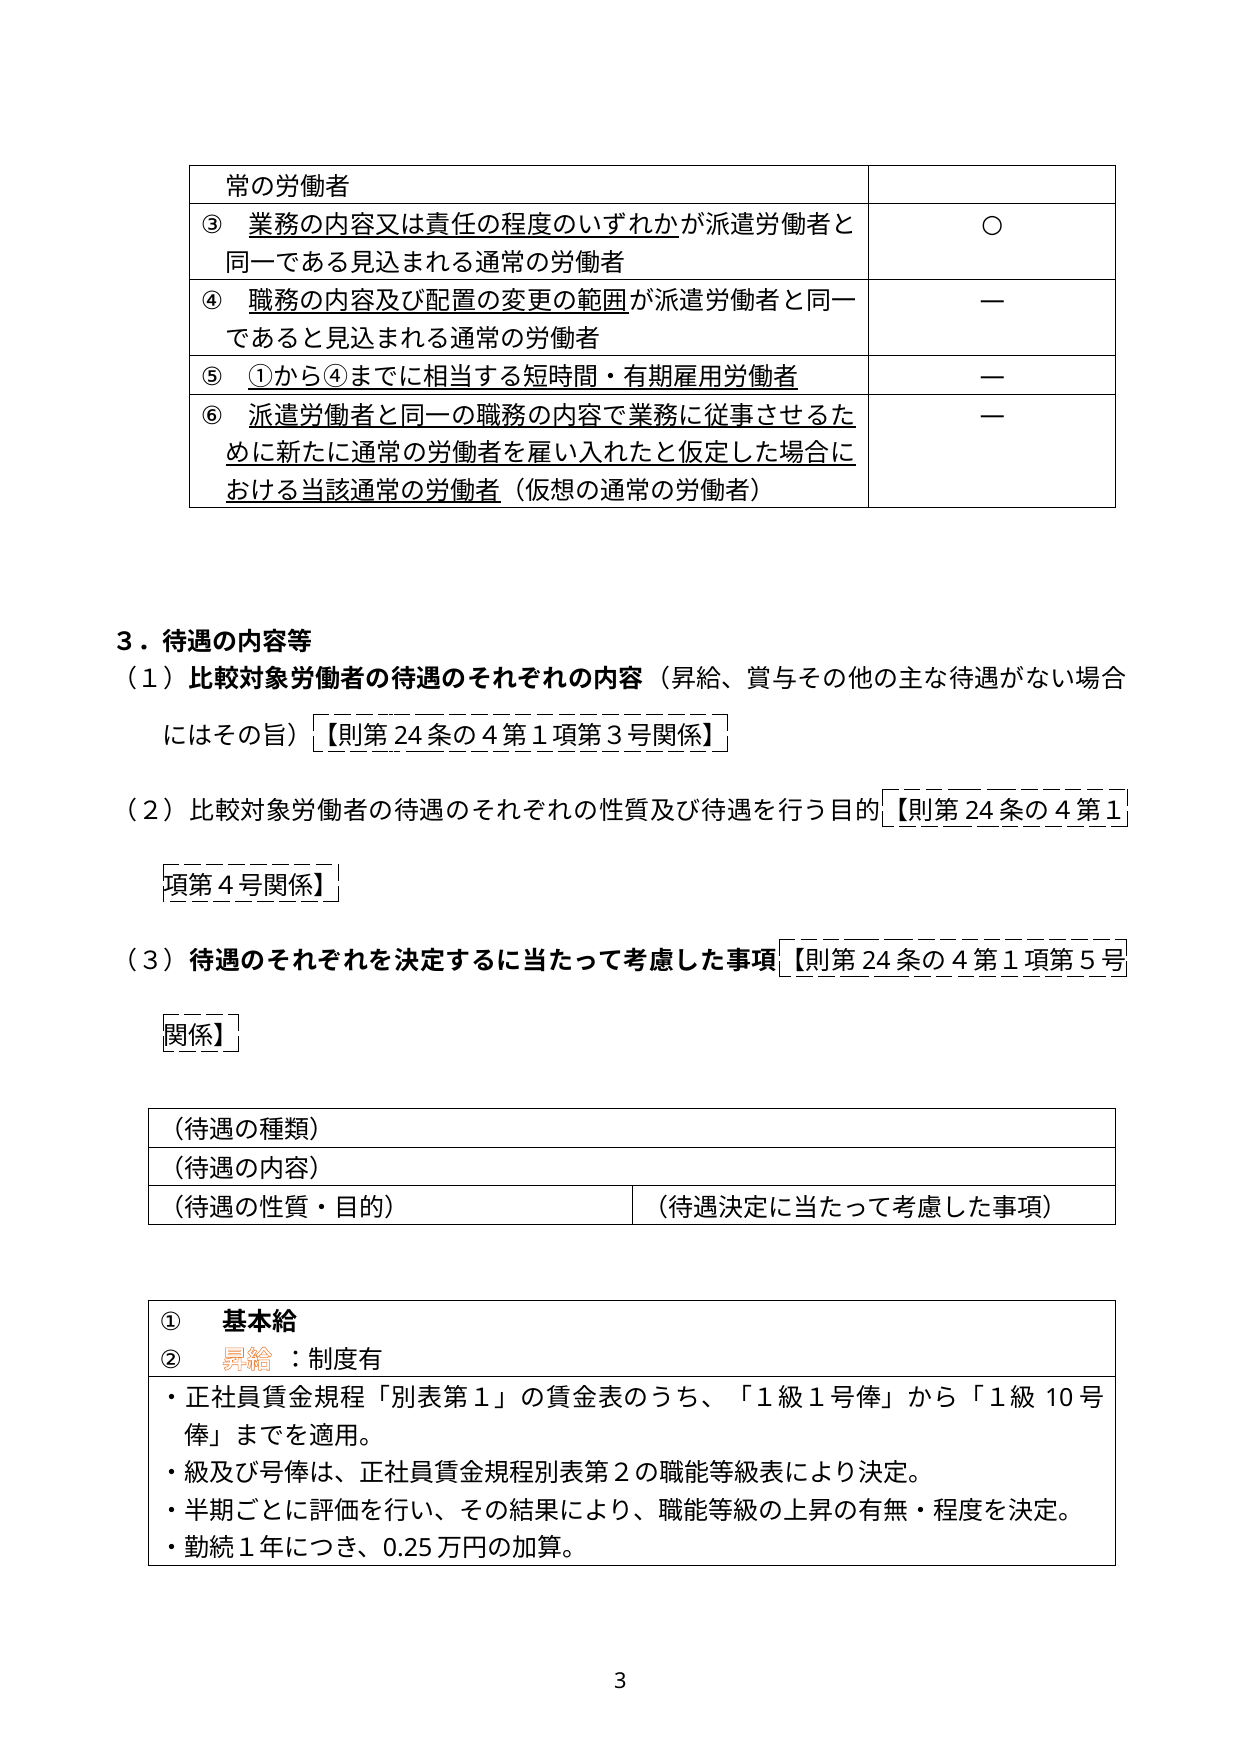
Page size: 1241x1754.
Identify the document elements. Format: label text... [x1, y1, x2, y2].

text （３）待遇のそれぞれを決定するに当たって考慮した事項【則第24条の４第１項第５号関係】 [112, 921, 1128, 1071]
table_cell ⑤ ①から④までに相当する短時間・有期雇用労働者 [190, 356, 868, 394]
table_cell （待遇の性質・目的） [149, 1186, 632, 1224]
table_header （待遇の種類） [149, 1109, 1115, 1147]
text （１）比較対象労働者の待遇のそれぞれの内容（昇給、賞与その他の主な待遇がない場合にはその旨）【則第24条の４第１項第３号関係】 [112, 658, 1128, 771]
table_cell × [869, 166, 1115, 203]
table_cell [190, 166, 868, 203]
table_cell ― [869, 356, 1115, 394]
table_cell ― [869, 280, 1115, 355]
text ３．待遇の内容等 [112, 621, 1128, 658]
table_cell （待遇の内容） [149, 1148, 1115, 1185]
table_header 基本給 昇給 ：制度有 [149, 1301, 1115, 1376]
table_cell ⑥ 派遣労働者と同一の職務の内容で業務に従事させるために新たに通常の労働者を雇い入れたと仮定した場合における当該通常の労働者（仮想の通常の労働者） [190, 395, 868, 507]
table_cell ④ 職務の内容及び配置の変更の範囲が派遣労働者と同一であると見込まれる通常の労働者 [190, 280, 868, 355]
table_cell ○ [869, 204, 1115, 279]
text （２）比較対象労働者の待遇のそれぞれの性質及び待遇を行う目的【則第24条の４第１項第４号関係】 [112, 771, 1128, 921]
table_cell （待遇決定に当たって考慮した事項） [633, 1186, 1115, 1224]
table_cell ― [869, 395, 1115, 507]
table_cell ③ 業務の内容又は責任の程度のいずれかが派遣労働者と同一である見込まれる通常の労働者 [190, 204, 868, 279]
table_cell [149, 1377, 1115, 1564]
